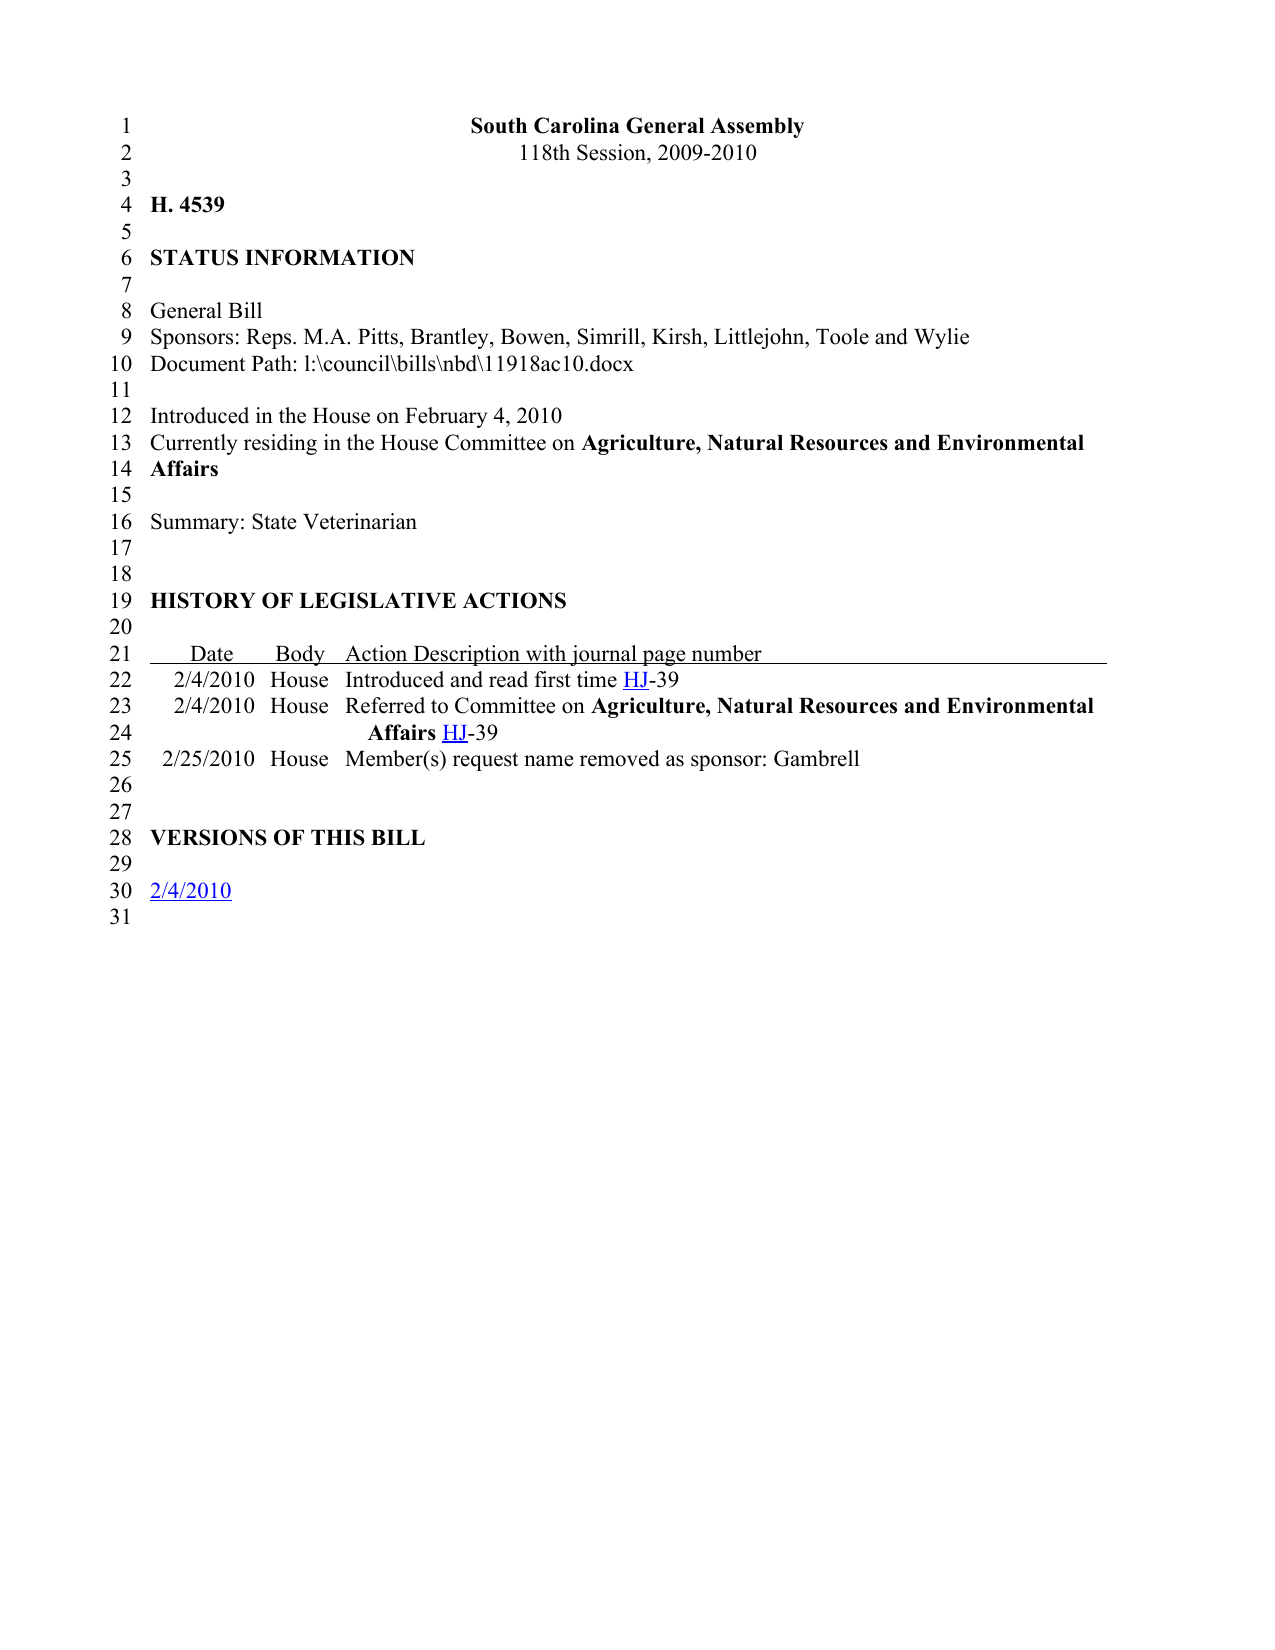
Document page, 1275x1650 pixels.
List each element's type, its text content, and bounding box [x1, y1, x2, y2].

text General Bill [150, 297, 1125, 323]
text Currently residing in the House Committee on Agriculture, Natural Resources and Environmental Affairs [150, 429, 1125, 481]
text 2/4/2010 House Referred to Committee on Agriculture, Natural Resources and Environmental Affairs HJ-39 [150, 692, 1125, 745]
text HISTORY OF LEGISLATIVE ACTIONS [150, 587, 1125, 613]
text Introduced in the House on February 4, 2010 [150, 402, 1125, 429]
text 2/4/2010 House Introduced and read first time HJ-39 [150, 666, 1125, 692]
text Summary: State Veterinarian [150, 508, 1125, 534]
text 2/25/2010 House Member(s) request name removed as sponsor: Gambrell [150, 745, 1125, 771]
text STATUS INFORMATION [150, 244, 1125, 271]
text Sponsors: Reps. M.A. Pitts, Brantley, Bowen, Simrill, Kirsh, Littlejohn, Toole and Wylie [150, 323, 1125, 350]
text South Carolina General Assembly [150, 112, 1125, 139]
text VERSIONS OF THIS BILL [150, 824, 1125, 850]
text Document Path: l:\council\bills\nbd\11918ac10.docx [150, 350, 1125, 376]
text 2/4/2010 [150, 877, 1125, 903]
text H. 4539 [150, 192, 1125, 218]
text Date Body Action Description with journal page number [150, 639, 1125, 666]
text 118th Session, 2009-2010 [150, 139, 1125, 165]
